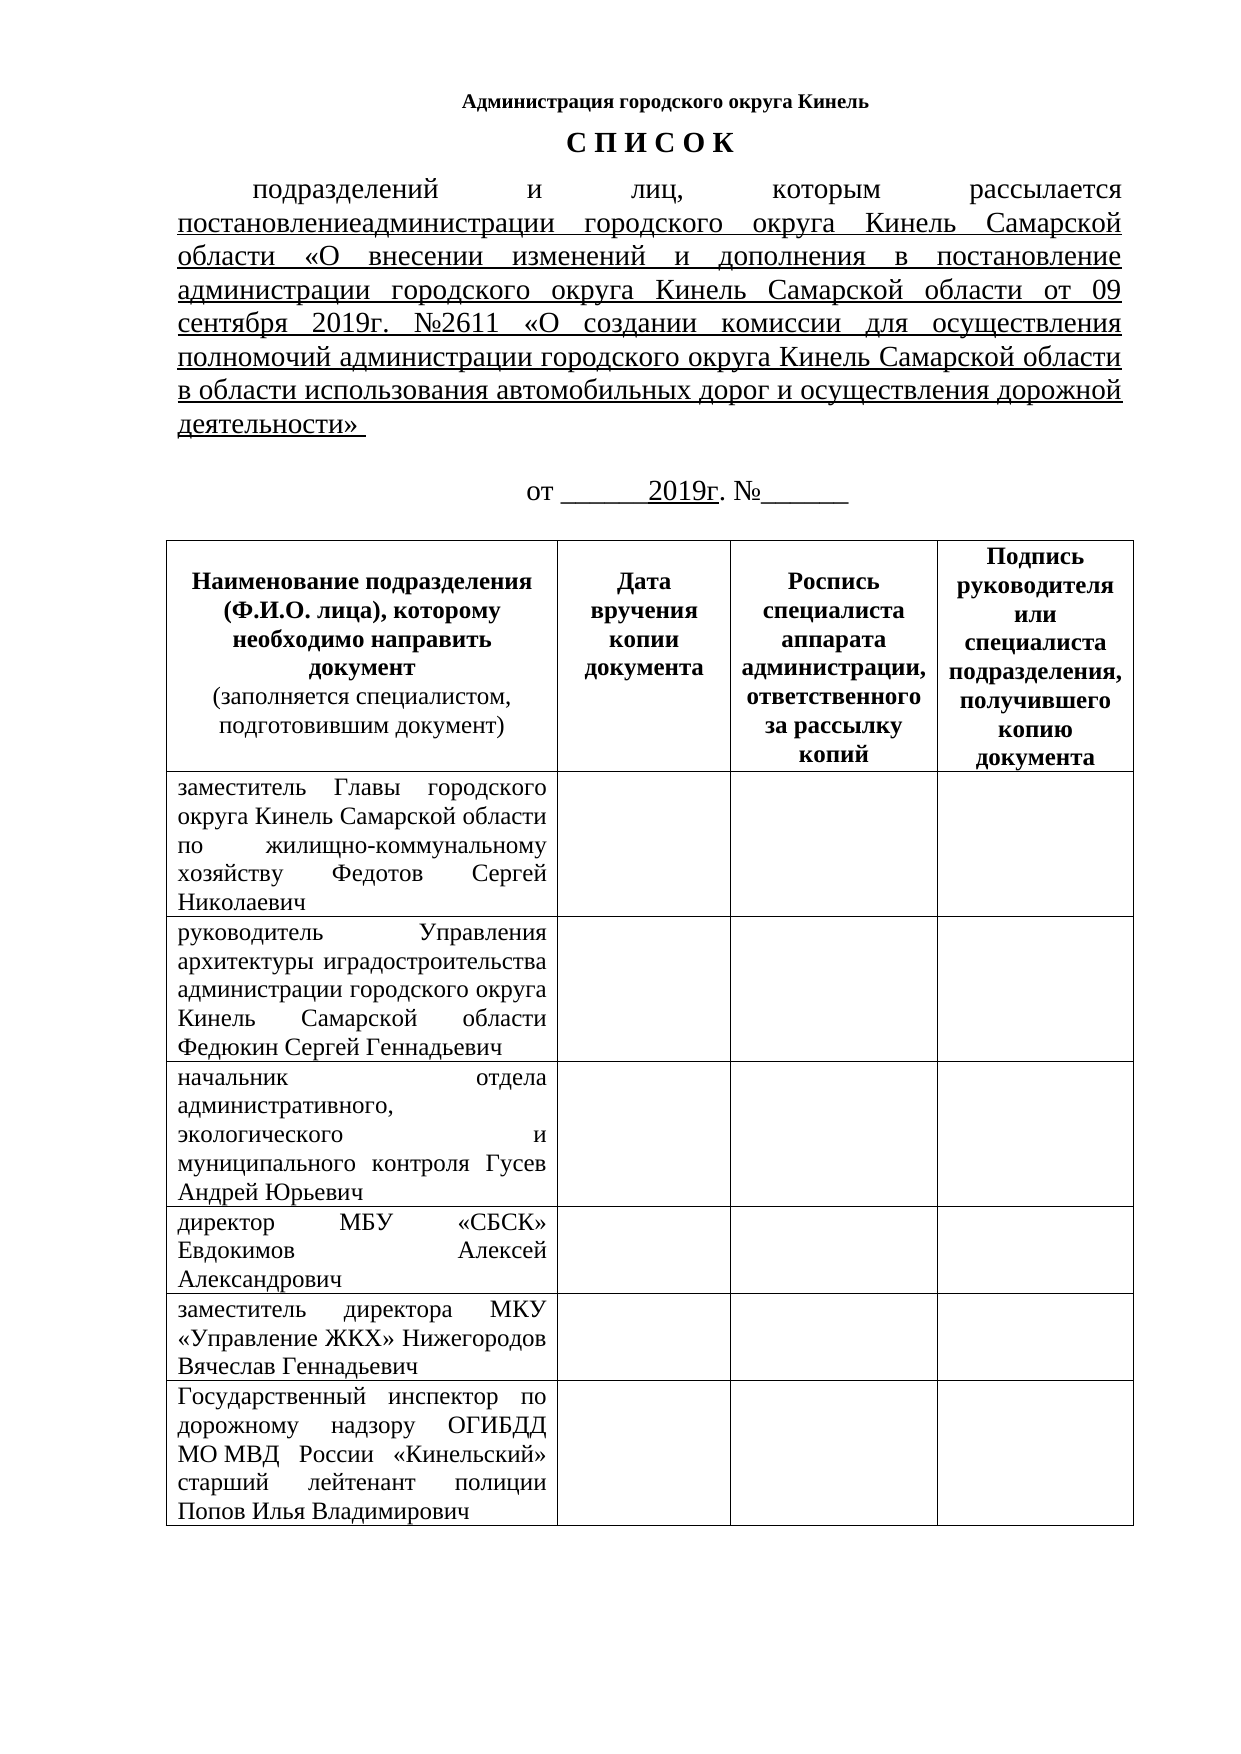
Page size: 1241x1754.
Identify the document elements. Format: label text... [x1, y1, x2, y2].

table_cell [938, 1207, 1133, 1293]
table_cell [731, 772, 937, 916]
table_cell руководитель Управления архитектуры иградостроительства администрации городского округа Кинель Самарской области Федюкин Сергей Геннадьевич [167, 917, 557, 1061]
table_cell [558, 1062, 730, 1206]
table_cell [938, 772, 1133, 916]
text от ______2019г. №______ [177, 473, 1122, 507]
text подразделений и лиц, которым рассылается постановлениеадминистрации городского округа Кинель Самарской области «О внесении изменений и дополнения в постановление администрации городского округа Кинель Самарской области от 09 сентября 2019г. №2611 «О создании комиссии для осуществления полномочий администрации городского округа Кинель Самарской области в области использования автомобильных дорог и осуществления дорожной деятельности» [177, 235, 1122, 267]
table_cell [558, 917, 730, 1061]
table_cell [938, 1381, 1133, 1525]
table_cell [558, 1294, 730, 1380]
table_cell [938, 1294, 1133, 1380]
table_cell [731, 917, 937, 1061]
table_cell [731, 1207, 937, 1293]
text С П И С О К [177, 125, 1122, 159]
table_header Наименование подразделения (Ф.И.О. лица), которому необходимо направить документ (заполняется специалистом, подготовившим документ) [167, 541, 557, 771]
table_cell [938, 917, 1133, 1061]
table_cell [731, 1294, 937, 1380]
text подразделений и лиц, которым рассылается постановлениеадминистрации городского округа Кинель Самарской области «О внесении изменений и дополнения в постановление администрации городского округа Кинель Самарской области от 09 сентября 2019г. №2611 «О создании комиссии для осуществления полномочий администрации городского округа Кинель Самарской области в области использования автомобильных дорог и осуществления дорожной деятельности» [177, 402, 1122, 439]
table_cell [558, 1381, 730, 1525]
table_cell [558, 1207, 730, 1293]
table_cell [938, 1062, 1133, 1206]
text подразделений и лиц, которым рассылается постановлениеадминистрации городского округа Кинель Самарской области «О внесении изменений и дополнения в постановление администрации городского округа Кинель Самарской области от 09 сентября 2019г. №2611 «О создании комиссии для осуществления полномочий администрации городского округа Кинель Самарской области в области использования автомобильных дорог и осуществления дорожной деятельности» [177, 302, 1122, 334]
table_cell Государственный инспектор по дорожному надзору ОГИБДД МО МВД России «Кинельский» старший лейтенант полиции Попов Илья Владимирович [167, 1381, 557, 1525]
table_cell [558, 772, 730, 916]
table_cell заместитель Главы городского округа Кинель Самарской области по жилищно-коммунальному хозяйству Федотов Сергей Николаевич [167, 772, 557, 916]
text Администрация городского округа Кинель [177, 89, 1122, 113]
text подразделений и лиц, которым рассылается постановлениеадминистрации городского округа Кинель Самарской области «О внесении изменений и дополнения в постановление администрации городского округа Кинель Самарской области от 09 сентября 2019г. №2611 «О создании комиссии для осуществления полномочий администрации городского округа Кинель Самарской области в области использования автомобильных дорог и осуществления дорожной деятельности» [177, 370, 1122, 401]
text подразделений и лиц, которым рассылается постановлениеадминистрации городского округа Кинель Самарской области «О внесении изменений и дополнения в постановление администрации городского округа Кинель Самарской области от 09 сентября 2019г. №2611 «О создании комиссии для осуществления полномочий администрации городского округа Кинель Самарской области в области использования автомобильных дорог и осуществления дорожной деятельности» [177, 171, 1122, 234]
table_header Подпись руководителя или специалиста подразделения, получившего копию документа [938, 541, 1133, 771]
table_cell начальник отдела административного, экологического и муниципального контроля Гусев Андрей Юрьевич [167, 1062, 557, 1206]
table_header Роспись специалиста аппарата администрации, ответственного за рассылку копий [731, 541, 937, 771]
table_cell [731, 1062, 937, 1206]
text подразделений и лиц, которым рассылается постановлениеадминистрации городского округа Кинель Самарской области «О внесении изменений и дополнения в постановление администрации городского округа Кинель Самарской области от 09 сентября 2019г. №2611 «О создании комиссии для осуществления полномочий администрации городского округа Кинель Самарской области в области использования автомобильных дорог и осуществления дорожной деятельности» [177, 269, 1122, 301]
text подразделений и лиц, которым рассылается постановлениеадминистрации городского округа Кинель Самарской области «О внесении изменений и дополнения в постановление администрации городского округа Кинель Самарской области от 09 сентября 2019г. №2611 «О создании комиссии для осуществления полномочий администрации городского округа Кинель Самарской области в области использования автомобильных дорог и осуществления дорожной деятельности» [177, 335, 1122, 368]
table_cell [731, 1381, 937, 1525]
table_cell заместитель директора МКУ «Управление ЖКХ» Нижегородов Вячеслав Геннадьевич [167, 1294, 557, 1380]
table_cell директор МБУ «СБСК» Евдокимов Алексей Александрович [167, 1207, 557, 1293]
table_header Дата вручения копии документа [558, 541, 730, 771]
